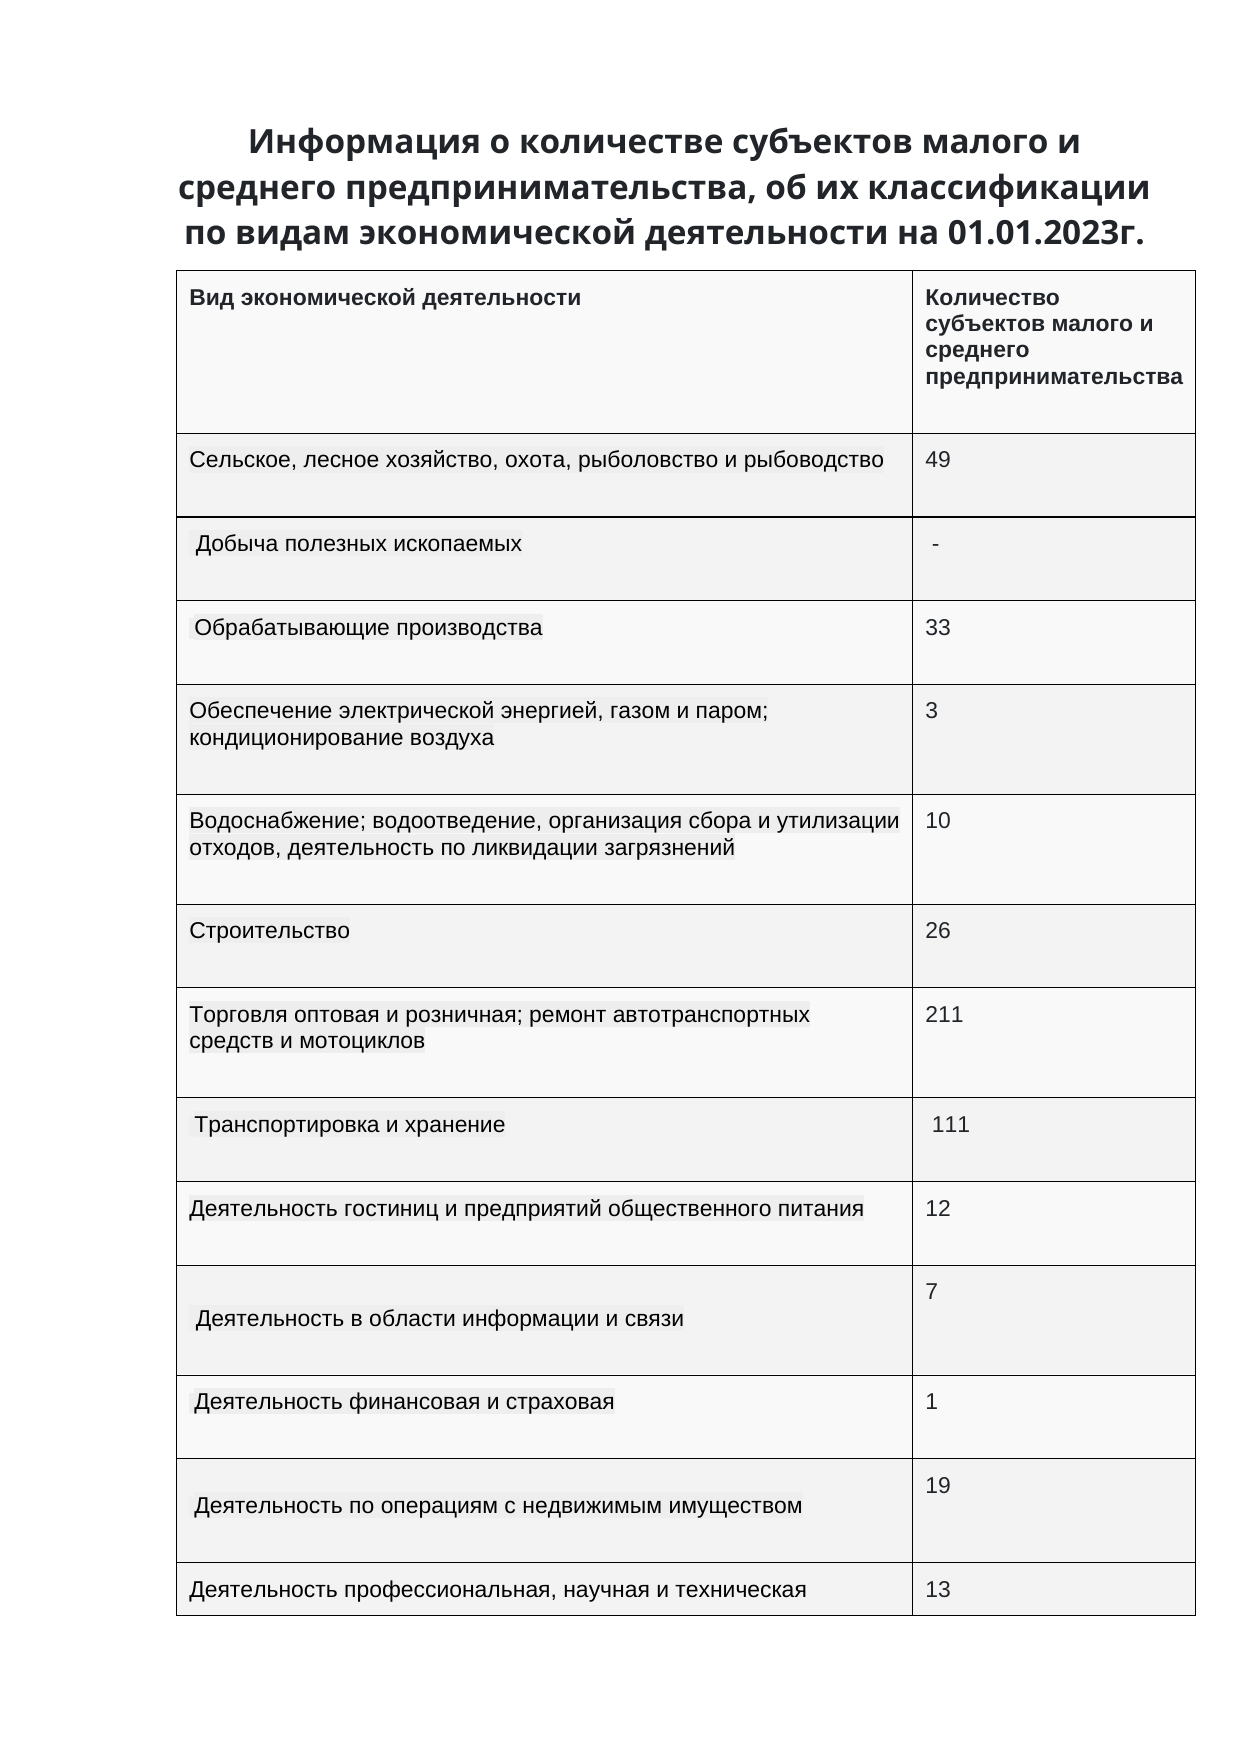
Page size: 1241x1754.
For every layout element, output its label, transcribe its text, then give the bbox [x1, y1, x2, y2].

table_header Количество субъектов малого и среднего предпринимательства [913, 271, 1195, 433]
text Информация о количестве субъектов малого и среднего предпринимательства, об их классификации по видам экономической деятельности на 01.01.2023г. [177, 118, 1152, 254]
table_cell Добыча полезных ископаемых [177, 518, 912, 600]
table_cell Строительство [177, 905, 912, 987]
table_cell 7 [913, 1266, 1195, 1374]
table_header Вид экономической деятельности [177, 271, 912, 433]
table_cell - [913, 518, 1195, 600]
table_cell Транспортировка и хранение [177, 1098, 912, 1181]
table_cell Сельское, лесное хозяйство, охота, рыболовство и рыбоводство [177, 434, 912, 516]
table_cell 111 [913, 1098, 1195, 1181]
table_cell 1 [913, 1376, 1195, 1458]
table_cell Деятельность гостиниц и предприятий общественного питания [177, 1182, 912, 1264]
table_cell 19 [913, 1459, 1195, 1562]
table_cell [177, 1563, 912, 1615]
table_cell 33 [913, 601, 1195, 684]
table_cell Деятельность финансовая и страховая [177, 1376, 912, 1458]
table_cell 49 [913, 434, 1195, 516]
table_cell Обрабатывающие производства [177, 601, 912, 684]
table_cell 26 [913, 905, 1195, 987]
table_cell Торговля оптовая и розничная; ремонт автотранспортных средств и мотоциклов [177, 988, 912, 1097]
table_cell Водоснабжение; водоотведение, организация сбора и утилизации отходов, деятельность по ликвидации загрязнений [177, 795, 912, 904]
table_cell 13 [913, 1563, 1195, 1615]
table_cell 211 [913, 988, 1195, 1097]
table_cell 3 [913, 685, 1195, 794]
table_cell Обеспечение электрической энергией, газом и паром; кондиционирование воздуха [177, 685, 912, 794]
table_cell Деятельность по операциям с недвижимым имуществом [177, 1459, 912, 1562]
table_cell 10 [913, 795, 1195, 904]
table_cell Деятельность в области информации и связи [177, 1266, 912, 1374]
table_cell 12 [913, 1182, 1195, 1264]
